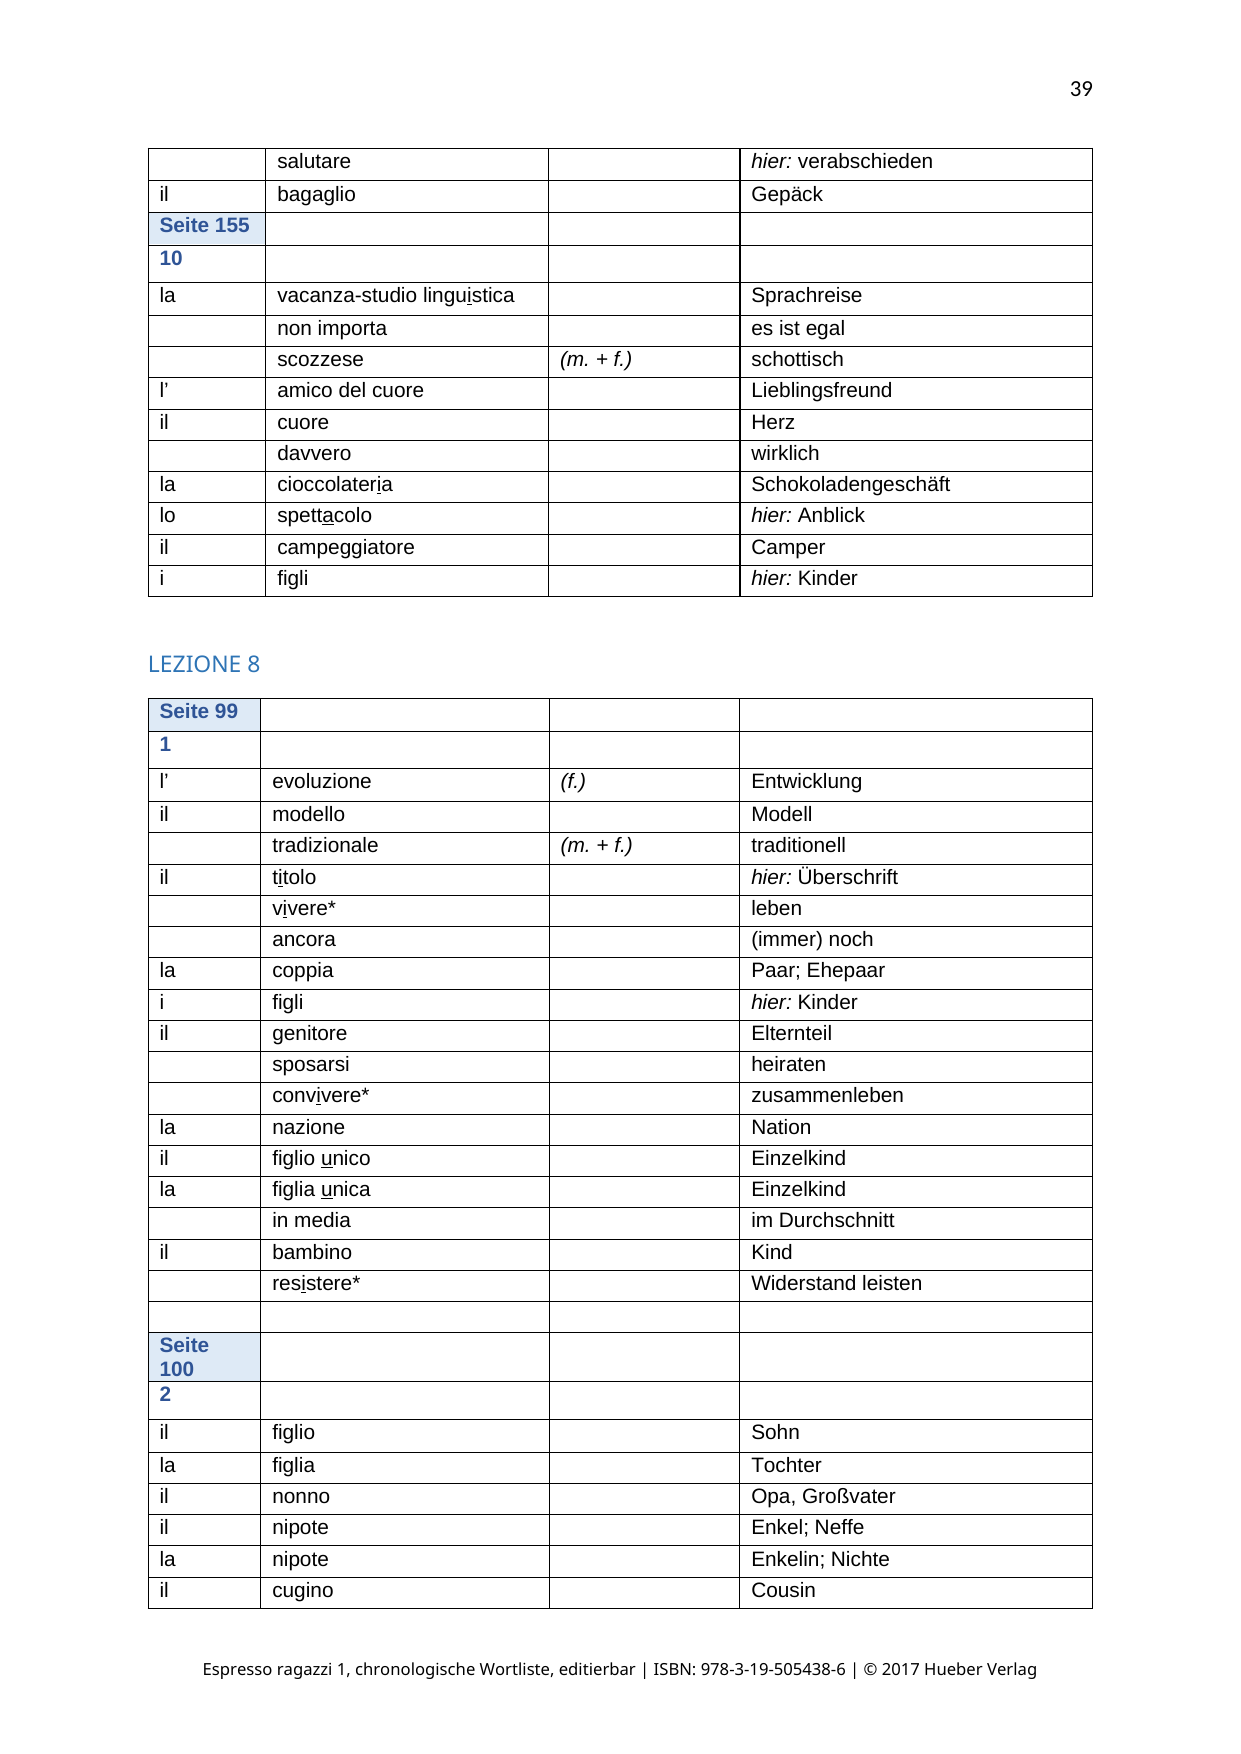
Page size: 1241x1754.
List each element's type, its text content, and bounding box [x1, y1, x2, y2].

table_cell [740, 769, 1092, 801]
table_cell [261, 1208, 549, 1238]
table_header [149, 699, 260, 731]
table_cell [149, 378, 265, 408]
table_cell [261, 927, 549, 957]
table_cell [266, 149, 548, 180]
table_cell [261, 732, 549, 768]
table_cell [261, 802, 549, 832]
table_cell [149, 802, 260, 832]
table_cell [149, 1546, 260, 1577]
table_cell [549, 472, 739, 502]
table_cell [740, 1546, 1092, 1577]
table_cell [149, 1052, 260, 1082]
text LEZIONE 8 [148, 647, 1093, 679]
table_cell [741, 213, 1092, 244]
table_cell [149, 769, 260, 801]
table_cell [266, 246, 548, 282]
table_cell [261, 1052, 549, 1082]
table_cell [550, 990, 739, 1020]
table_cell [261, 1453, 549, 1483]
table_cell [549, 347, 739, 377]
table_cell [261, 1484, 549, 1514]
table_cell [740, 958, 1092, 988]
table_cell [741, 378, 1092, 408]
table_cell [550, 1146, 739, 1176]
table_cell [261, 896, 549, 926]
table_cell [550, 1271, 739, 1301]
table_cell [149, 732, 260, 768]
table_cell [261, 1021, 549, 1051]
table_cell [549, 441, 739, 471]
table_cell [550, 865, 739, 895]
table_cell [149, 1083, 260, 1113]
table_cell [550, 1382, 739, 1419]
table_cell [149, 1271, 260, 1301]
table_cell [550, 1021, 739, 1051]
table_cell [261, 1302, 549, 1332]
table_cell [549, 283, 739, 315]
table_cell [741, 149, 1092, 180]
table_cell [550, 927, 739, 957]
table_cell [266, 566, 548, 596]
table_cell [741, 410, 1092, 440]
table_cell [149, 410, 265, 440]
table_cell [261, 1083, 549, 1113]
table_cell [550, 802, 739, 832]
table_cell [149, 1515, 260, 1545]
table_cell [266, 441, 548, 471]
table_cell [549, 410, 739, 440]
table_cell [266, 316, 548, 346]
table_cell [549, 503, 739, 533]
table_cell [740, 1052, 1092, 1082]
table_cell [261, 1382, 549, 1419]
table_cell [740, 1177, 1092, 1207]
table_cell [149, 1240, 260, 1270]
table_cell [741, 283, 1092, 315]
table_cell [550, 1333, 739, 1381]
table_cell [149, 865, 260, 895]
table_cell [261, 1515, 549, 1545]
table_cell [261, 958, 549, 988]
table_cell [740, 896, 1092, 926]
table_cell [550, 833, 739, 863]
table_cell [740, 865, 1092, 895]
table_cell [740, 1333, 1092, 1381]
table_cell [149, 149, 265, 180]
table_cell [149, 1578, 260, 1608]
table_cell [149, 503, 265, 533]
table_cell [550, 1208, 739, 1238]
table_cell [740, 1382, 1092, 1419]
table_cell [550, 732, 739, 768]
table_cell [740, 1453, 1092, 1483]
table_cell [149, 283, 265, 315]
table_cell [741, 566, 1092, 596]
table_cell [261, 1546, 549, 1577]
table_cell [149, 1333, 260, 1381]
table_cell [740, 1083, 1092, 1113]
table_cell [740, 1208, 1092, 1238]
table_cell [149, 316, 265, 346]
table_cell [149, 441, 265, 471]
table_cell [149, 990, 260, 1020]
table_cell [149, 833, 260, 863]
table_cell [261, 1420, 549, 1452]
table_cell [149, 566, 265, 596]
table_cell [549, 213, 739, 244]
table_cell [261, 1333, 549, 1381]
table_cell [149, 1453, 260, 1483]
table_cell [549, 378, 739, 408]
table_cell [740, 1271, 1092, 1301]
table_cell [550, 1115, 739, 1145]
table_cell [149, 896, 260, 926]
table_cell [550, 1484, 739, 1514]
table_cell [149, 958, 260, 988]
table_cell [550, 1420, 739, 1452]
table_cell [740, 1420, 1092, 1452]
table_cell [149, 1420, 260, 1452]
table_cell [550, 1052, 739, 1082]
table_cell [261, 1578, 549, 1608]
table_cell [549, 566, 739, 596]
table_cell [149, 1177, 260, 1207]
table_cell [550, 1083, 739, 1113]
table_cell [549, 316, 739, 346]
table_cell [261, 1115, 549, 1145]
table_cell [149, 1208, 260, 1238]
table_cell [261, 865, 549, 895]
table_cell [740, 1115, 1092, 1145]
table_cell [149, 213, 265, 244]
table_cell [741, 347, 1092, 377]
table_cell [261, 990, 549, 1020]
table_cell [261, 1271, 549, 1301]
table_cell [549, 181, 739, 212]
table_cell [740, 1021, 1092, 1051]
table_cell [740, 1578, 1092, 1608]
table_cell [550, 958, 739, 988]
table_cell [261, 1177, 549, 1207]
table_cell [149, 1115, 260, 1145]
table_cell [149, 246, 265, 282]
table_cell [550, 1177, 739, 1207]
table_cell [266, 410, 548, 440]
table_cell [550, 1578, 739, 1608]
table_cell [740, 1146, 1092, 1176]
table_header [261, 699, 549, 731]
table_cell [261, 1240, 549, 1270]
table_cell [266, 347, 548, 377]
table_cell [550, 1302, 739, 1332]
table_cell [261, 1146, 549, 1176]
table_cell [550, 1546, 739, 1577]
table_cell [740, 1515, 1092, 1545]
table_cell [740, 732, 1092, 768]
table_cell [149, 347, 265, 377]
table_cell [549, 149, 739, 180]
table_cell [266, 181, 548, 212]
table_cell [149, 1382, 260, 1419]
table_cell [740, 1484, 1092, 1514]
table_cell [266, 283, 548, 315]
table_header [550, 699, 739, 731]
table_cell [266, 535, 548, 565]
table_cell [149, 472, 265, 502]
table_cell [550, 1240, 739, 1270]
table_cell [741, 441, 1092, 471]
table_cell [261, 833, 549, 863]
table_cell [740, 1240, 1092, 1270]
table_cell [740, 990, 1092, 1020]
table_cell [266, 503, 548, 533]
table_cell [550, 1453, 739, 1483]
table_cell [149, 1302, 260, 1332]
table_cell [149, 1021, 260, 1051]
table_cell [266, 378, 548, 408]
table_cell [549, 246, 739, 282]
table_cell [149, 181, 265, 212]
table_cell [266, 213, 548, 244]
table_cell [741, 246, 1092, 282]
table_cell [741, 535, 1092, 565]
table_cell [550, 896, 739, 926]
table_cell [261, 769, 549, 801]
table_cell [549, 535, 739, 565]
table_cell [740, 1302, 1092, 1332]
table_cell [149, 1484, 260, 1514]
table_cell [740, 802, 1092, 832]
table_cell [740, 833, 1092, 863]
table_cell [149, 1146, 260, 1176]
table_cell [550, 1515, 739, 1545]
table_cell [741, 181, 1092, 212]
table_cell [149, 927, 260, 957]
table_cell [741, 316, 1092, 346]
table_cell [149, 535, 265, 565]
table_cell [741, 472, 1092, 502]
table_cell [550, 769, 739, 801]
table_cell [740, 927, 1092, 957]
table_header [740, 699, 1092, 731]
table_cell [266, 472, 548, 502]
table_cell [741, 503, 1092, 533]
